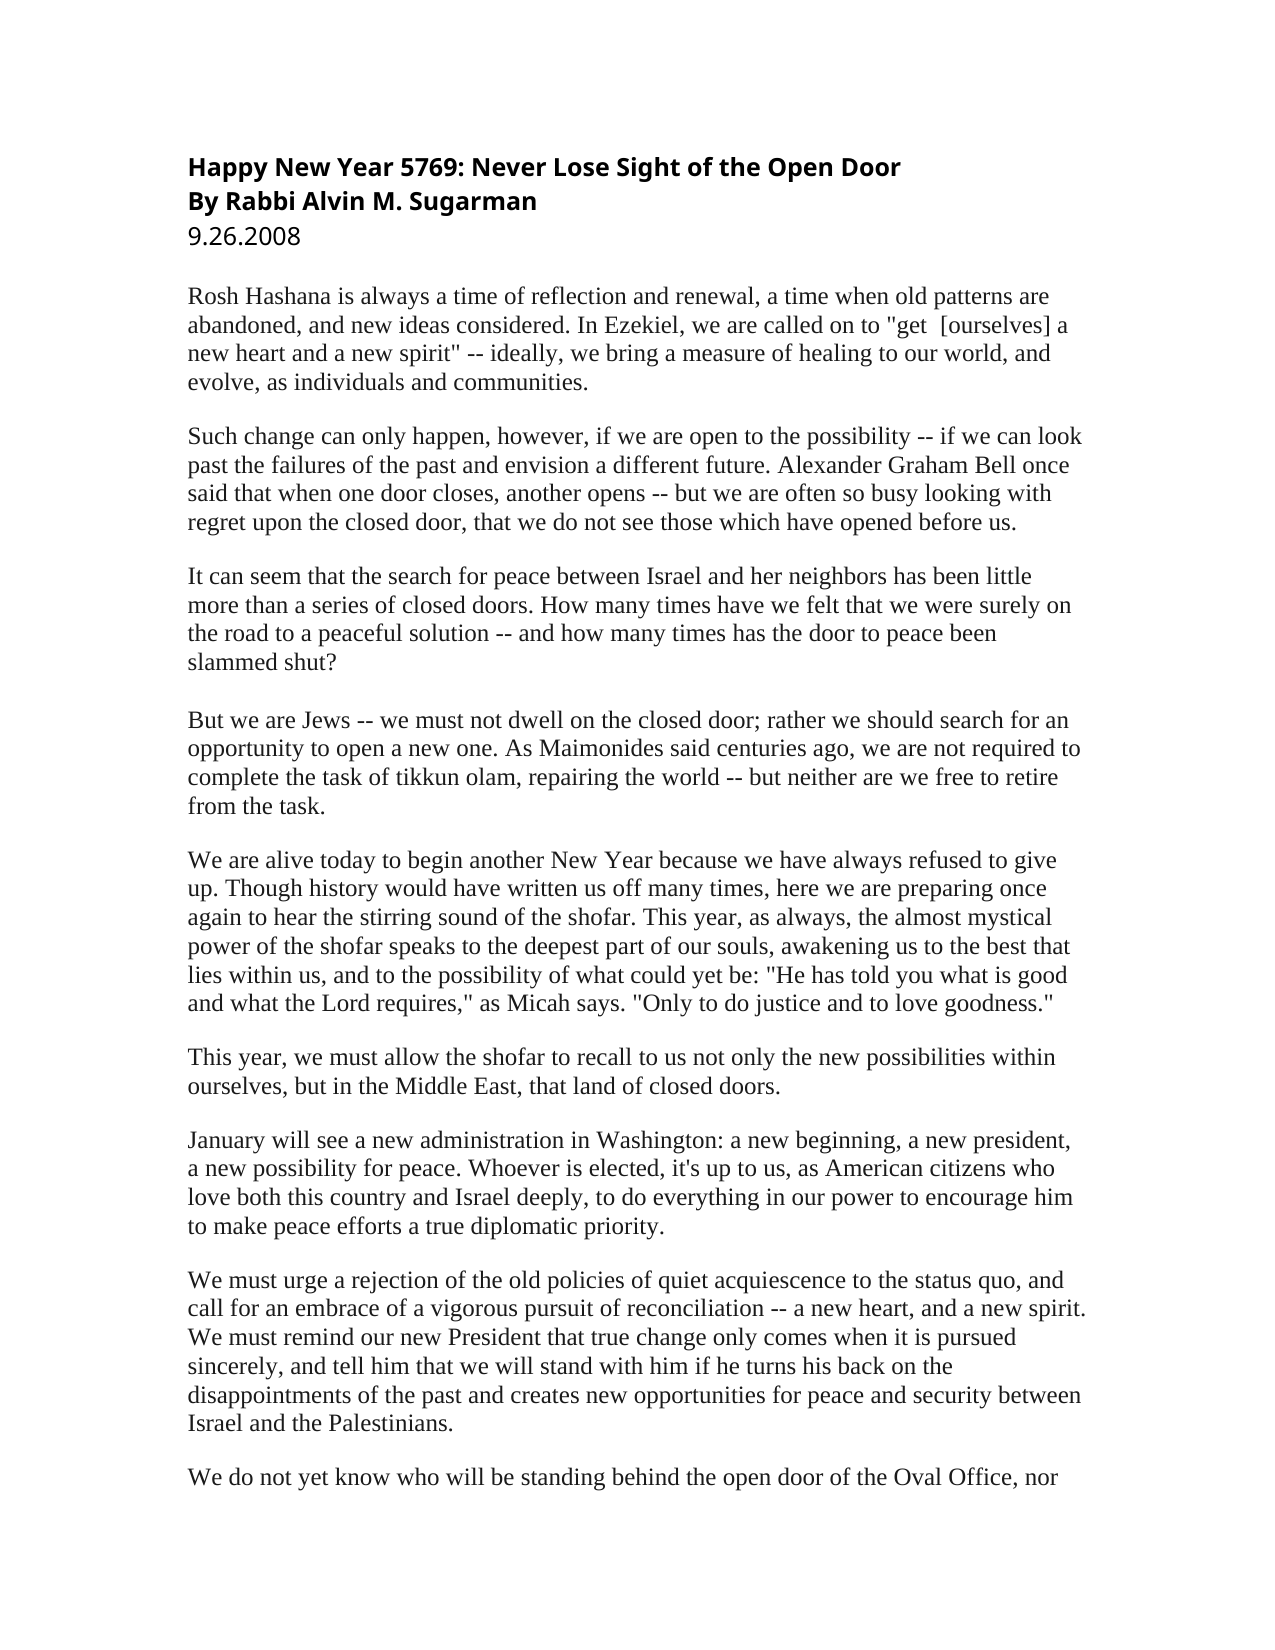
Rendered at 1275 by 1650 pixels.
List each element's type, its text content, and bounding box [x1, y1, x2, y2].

text Rosh Hashana is always a time of reflection and renewal, a time when old patterns are abandoned, and new ideas considered. In Ezekiel, we are called on to "get [ourselves] a new heart and a new spirit" -- ideally, we bring a measure of healing to our world, and evolve, as individuals and communities. [187, 281, 1087, 396]
text 9.26.2008 [187, 218, 1087, 252]
text But we are Jews -- we must not dwell on the closed door; rather we should search for an opportunity to open a new one. As Maimonides said centuries ago, we are not required to complete the task of tikkun olam, repairing the world -- but neither are we free to retire from the task. [187, 705, 1087, 820]
text Such change can only happen, however, if we are open to the possibility -- if we can look past the failures of the past and envision a different future. Alexander Graham Bell once said that when one door closes, another opens -- but we are often so busy looking with regret upon the closed door, that we do not see those which have opened before us. [187, 421, 1087, 536]
text Happy New Year 5769: Never Lose Sight of the Open Door [187, 150, 1087, 184]
text By Rabbi Alvin M. Sugarman [187, 184, 1087, 218]
text It can seem that the search for peace between Israel and her neighbors has been little more than a series of closed doors. How many times have we felt that we were surely on the road to a peaceful solution -- and how many times has the door to peace been slammed shut? [187, 561, 1087, 676]
text We are alive today to begin another New Year because we have always refused to give up. Though history would have written us off many times, here we are preparing once again to hear the stirring sound of the shofar. This year, as always, the almost mystical power of the shofar speaks to the deepest part of our souls, awakening us to the best that lies within us, and to the possibility of what could yet be: "He has told you what is good and what the Lord requires," as Micah says. "Only to do justice and to love goodness." [187, 845, 1087, 1017]
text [187, 1462, 1087, 1491]
text January will see a new administration in Washington: a new beginning, a new president, a new possibility for peace. Whoever is elected, it's up to us, as American citizens who love both this country and Israel deeply, to do everything in our power to encourage him to make peace efforts a true diplomatic priority. [187, 1125, 1087, 1240]
text We must urge a rejection of the old policies of quiet acquiescence to the status quo, and call for an embrace of a vigorous pursuit of reconciliation -- a new heart, and a new spirit. We must remind our new President that true change only comes when it is pursued sincerely, and tell him that we will stand with him if he turns his back on the disappointments of the past and creates new opportunities for peace and security between Israel and the Palestinians. [187, 1265, 1087, 1437]
text This year, we must allow the shofar to recall to us not only the new possibilities within ourselves, but in the Middle East, that land of closed doors. [187, 1042, 1087, 1100]
